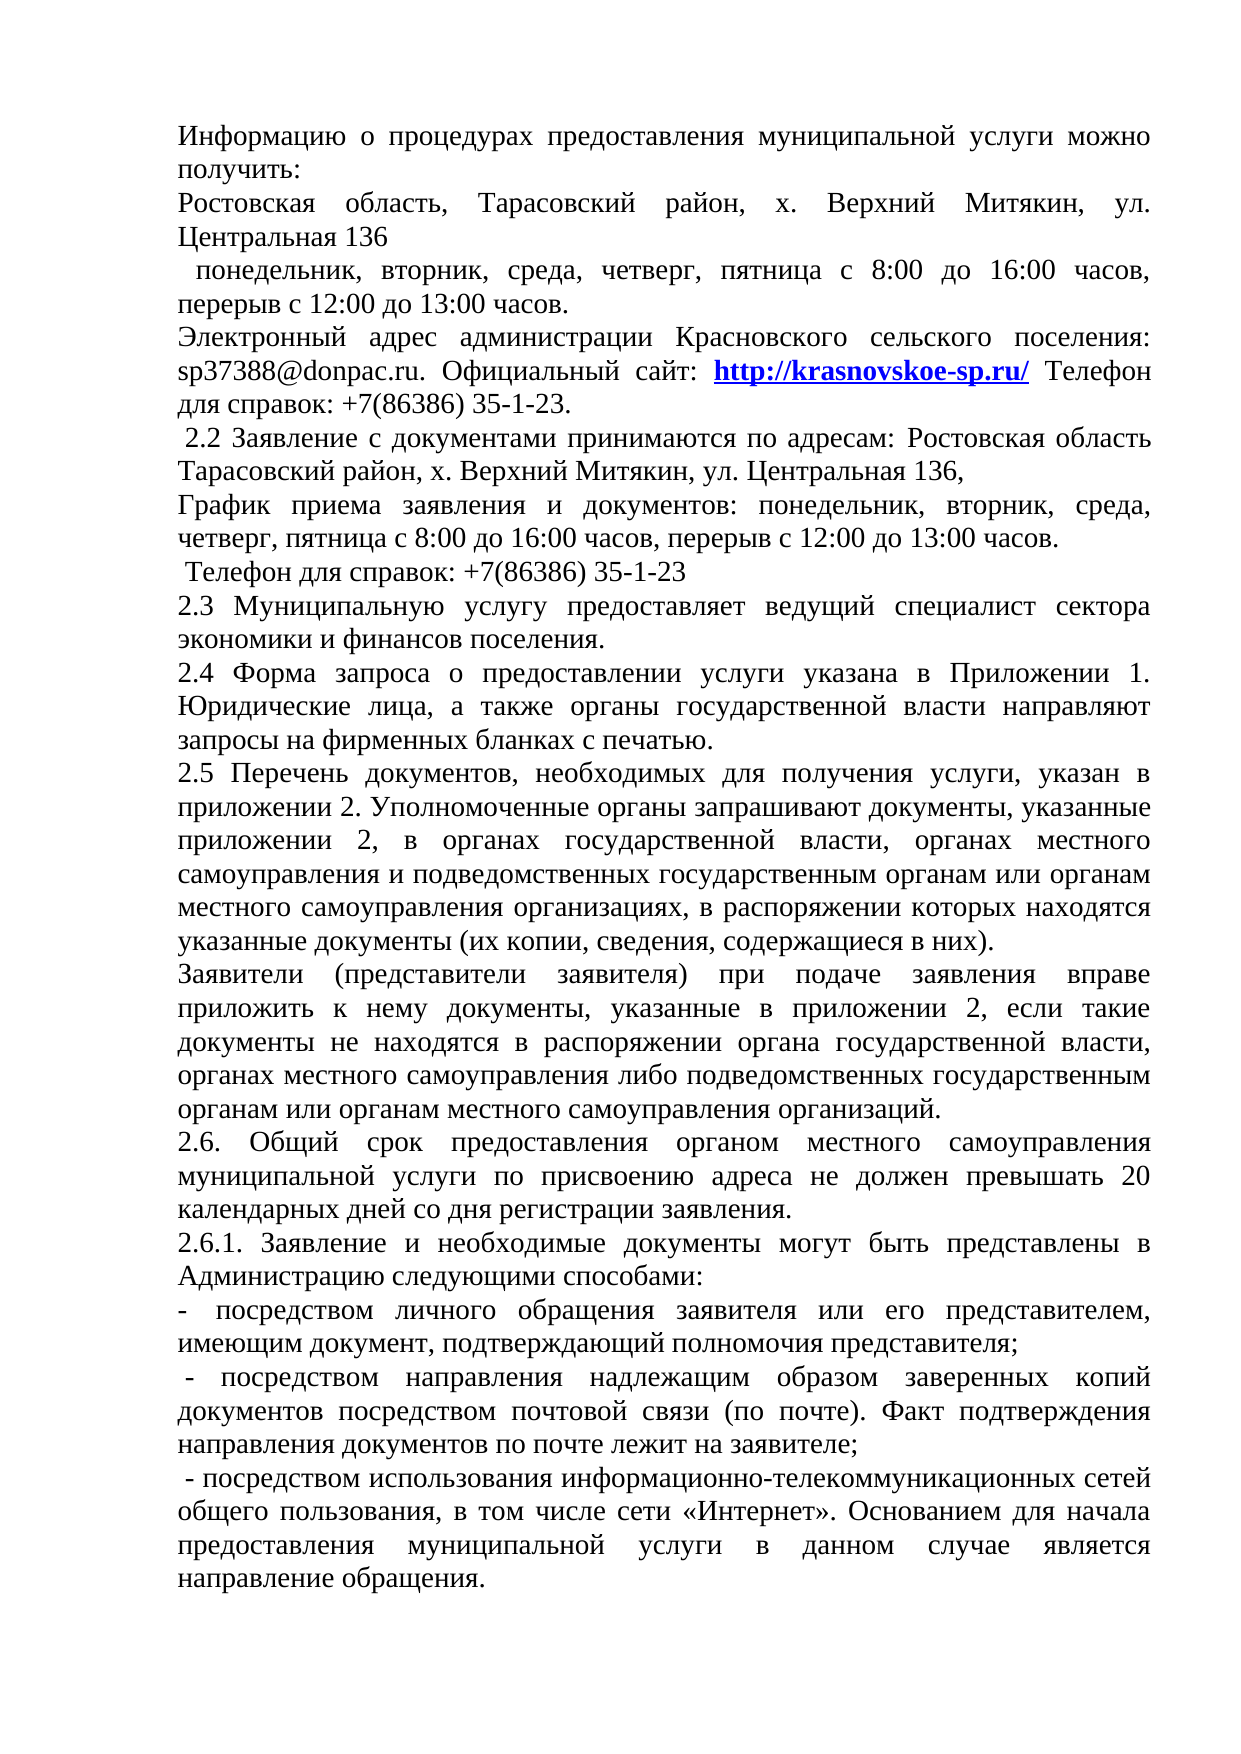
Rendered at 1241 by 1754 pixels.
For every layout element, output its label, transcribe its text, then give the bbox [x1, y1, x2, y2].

text 2.3 Муниципальную услугу предоставляет ведущий специалист сектора экономики и финансов поселения. [177, 588, 1152, 655]
text - посредством направления надлежащим образом заверенных копий документов посредством почтовой связи (по почте). Факт подтверждения направления документов по почте лежит на заявителе; [177, 1359, 1152, 1460]
text Ростовская область, Тарасовский район, х. Верхний Митякин, ул. Центральная 136 [177, 185, 1152, 252]
text График приема заявления и документов: понедельник, вторник, среда, четверг, пятница с 8:00 до 16:00 часов, перерыв с 12:00 до 13:00 часов. [177, 487, 1152, 554]
text Заявители (представители заявителя) при подаче заявления вправе приложить к нему документы, указанные в приложении 2, если такие документы не находятся в распоряжении органа государственной власти, органах местного самоуправления либо подведомственных государственным органам или органам местного самоуправления организаций. [177, 957, 1152, 1124]
text 2.6. Общий срок предоставления органом местного самоуправления муниципальной услуги по присвоению адреса не должен превышать 20 календарных дней со дня регистрации заявления. [177, 1124, 1152, 1225]
text 2.6.1. Заявление и необходимые документы могут быть представлены в Администрацию следующими способами: [177, 1225, 1152, 1292]
text Электронный адрес администрации Красновского сельского поселения: sp37388@donpac.ru. Официальный сайт: http://krasnovskoe-sp.ru/ Телефон для справок: +7(86386) 35-1-23. [177, 319, 1152, 420]
text 2.2 Заявление с документами принимаются по адресам: Ростовская область Тарасовский район, х. Верхний Митякин, ул. Центральная 136, [177, 420, 1152, 487]
text - посредством использования информационно-телекоммуникационных сетей общего пользования, в том числе сети «Интернет». Основанием для начала предоставления муниципальной услуги в данном случае является направление обращения. [177, 1460, 1152, 1594]
text Информацию о процедурах предоставления муниципальной услуги можно получить: [177, 118, 1152, 185]
text понедельник, вторник, среда, четверг, пятница с 8:00 до 16:00 часов, перерыв с 12:00 до 13:00 часов. [177, 252, 1152, 319]
text - посредством личного обращения заявителя или его представителем, имеющим документ, подтверждающий полномочия представителя; [177, 1292, 1152, 1359]
text 2.5 Перечень документов, необходимых для получения услуги, указан в приложении 2. Уполномоченные органы запрашивают документы, указанные приложении 2, в органах государственной власти, органах местного самоуправления и подведомственных государственным органам или органам местного самоуправления организациях, в распоряжении которых находятся указанные документы (их копии, сведения, содержащиеся в них). [177, 755, 1152, 957]
text Телефон для справок: +7(86386) 35-1-23 [177, 554, 1152, 588]
text 2.4 Форма запроса о предоставлении услуги указана в Приложении 1. Юридические лица, а также органы государственной власти направляют запросы на фирменных бланках с печатью. [177, 655, 1152, 755]
